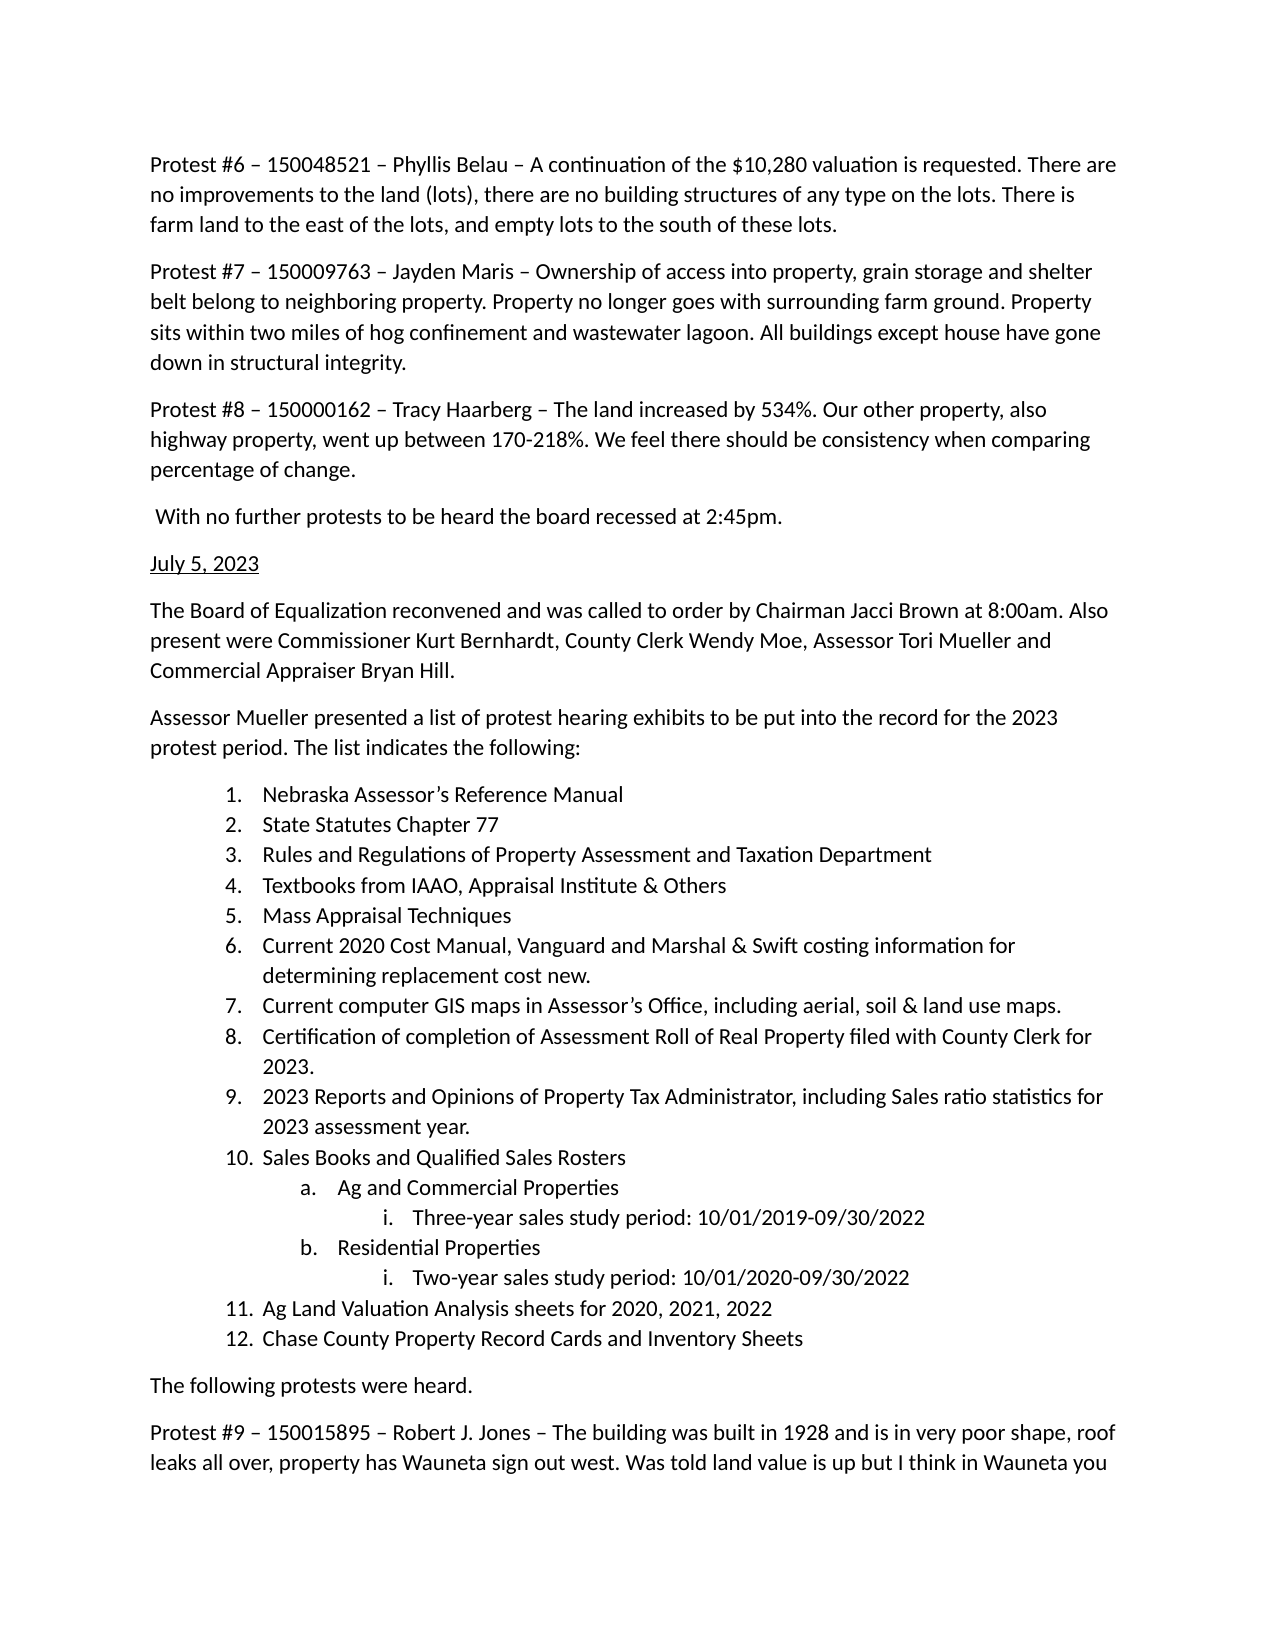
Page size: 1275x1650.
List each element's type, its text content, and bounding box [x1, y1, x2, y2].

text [150, 1418, 1125, 1476]
list Rules and Regulations of Property Assessment and Taxation Department [225, 841, 1125, 869]
list Ag Land Valuation Analysis sheets for 2020, 2021, 2022 [225, 1294, 1125, 1322]
list Current 2020 Cost Manual, Vanguard and Marshal & Swift costing information for determining replacement cost new. [225, 931, 1125, 989]
text Protest #8 – 150000162 – Tracy Haarberg – The land increased by 534%. Our other property, also highway property, went up between 170-218%. We feel there should be consistency when comparing percentage of change. [150, 395, 1125, 483]
list Certification of completion of Assessment Roll of Real Property filed with County Clerk for 2023. [225, 1022, 1125, 1080]
text July 5, 2023 [150, 549, 1125, 577]
list Three-year sales study period: 10/01/2019-09/30/2022 [394, 1203, 1125, 1231]
list Residential Properties [300, 1233, 1125, 1261]
text The Board of Equalization reconvened and was called to order by Chairman Jacci Brown at 8:00am. Also present were Commissioner Kurt Bernhardt, County Clerk Wendy Moe, Assessor Tori Mueller and Commercial Appraiser Bryan Hill. [150, 596, 1125, 684]
list Sales Books and Qualified Sales Rosters [225, 1143, 1125, 1171]
list Two-year sales study period: 10/01/2020-09/30/2022 [394, 1263, 1125, 1292]
list Chase County Property Record Cards and Inventory Sheets [225, 1324, 1125, 1352]
list Ag and Commercial Properties [300, 1173, 1125, 1201]
list Nebraska Assessor’s Reference Manual [225, 780, 1125, 808]
text Protest #7 – 150009763 – Jayden Maris – Ownership of access into property, grain storage and shelter belt belong to neighboring property. Property no longer goes with surrounding farm ground. Property sits within two miles of hog confinement and wastewater lagoon. All buildings except house have gone down in structural integrity. [150, 257, 1125, 376]
text Assessor Mueller presented a list of protest hearing exhibits to be put into the record for the 2023 protest period. The list indicates the following: [150, 703, 1125, 761]
list State Statutes Chapter 77 [225, 810, 1125, 838]
list Current computer GIS maps in Assessor’s Office, including aerial, soil & land use maps. [225, 992, 1125, 1020]
text The following protests were heard. [150, 1371, 1125, 1399]
text Protest #6 – 150048521 – Phyllis Belau – A continuation of the $10,280 valuation is requested. There are no improvements to the land (lots), there are no building structures of any type on the lots. There is farm land to the east of the lots, and empty lots to the south of these lots. [150, 150, 1125, 238]
list Textbooks from IAAO, Appraisal Institute & Others [225, 871, 1125, 899]
text With no further protests to be heard the board recessed at 2:45pm. [150, 502, 1125, 530]
list Mass Appraisal Techniques [225, 901, 1125, 929]
list 2023 Reports and Opinions of Property Tax Administrator, including Sales ratio statistics for 2023 assessment year. [225, 1082, 1125, 1141]
